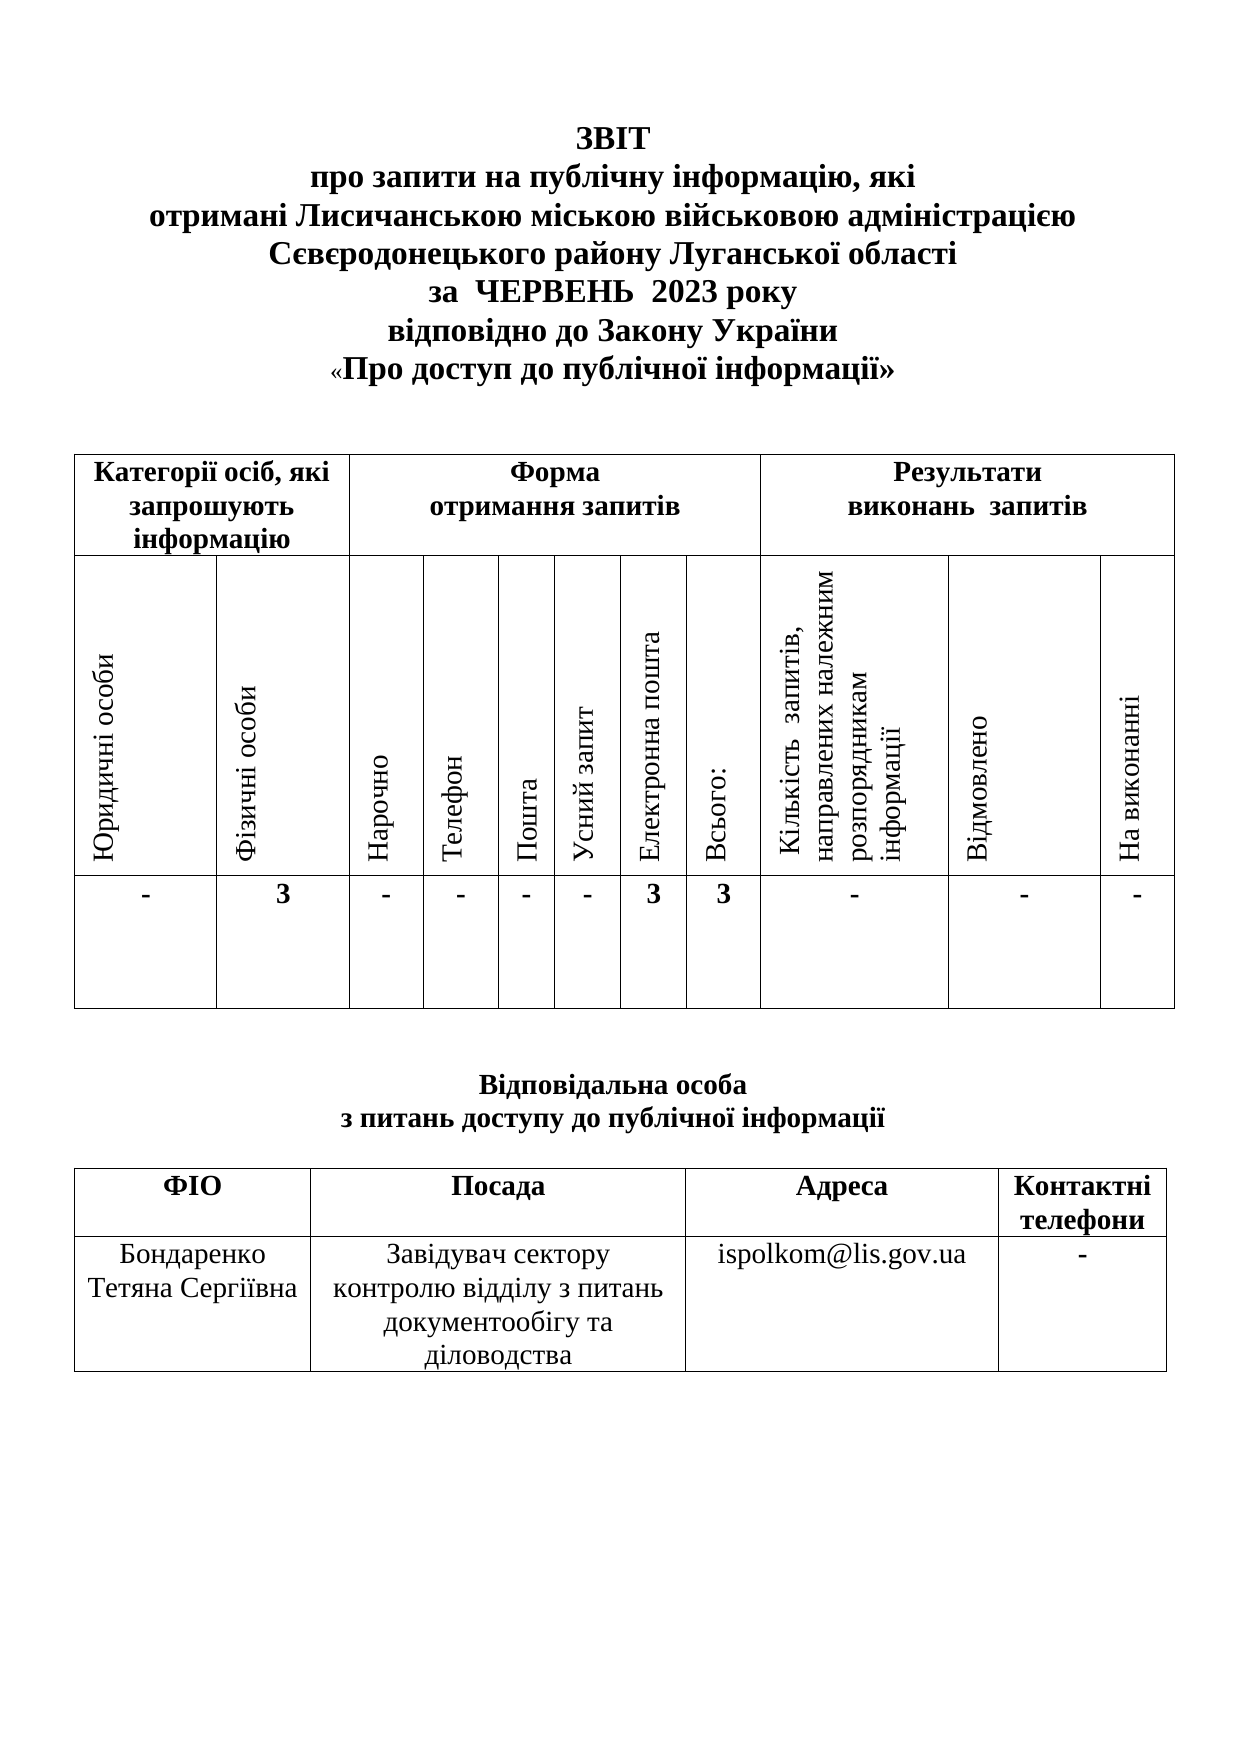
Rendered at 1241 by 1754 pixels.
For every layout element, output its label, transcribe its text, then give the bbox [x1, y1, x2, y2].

text ЗВІТ [74, 118, 1152, 156]
text отримані Лисичанською міською військовою адміністрацією Сєвєродонецького району Луганської області [74, 195, 1152, 271]
table_cell Фізичні особи [217, 556, 349, 875]
text за ЧЕРВЕНЬ 2023 року [74, 271, 1152, 310]
table_cell - [949, 876, 1100, 1008]
table_cell Бондаренко Тетяна Сергіївна [75, 1237, 310, 1371]
table_cell - [999, 1237, 1166, 1371]
table_cell - [761, 876, 948, 1008]
table_cell - [75, 876, 216, 1008]
table_cell - [1101, 876, 1174, 1008]
text Відповідальна особа [74, 1067, 1152, 1100]
table_cell 3 [217, 876, 349, 1008]
table_cell Кількість запитів, направлених належним розпорядникам інформації [761, 556, 948, 875]
table_cell - [424, 876, 498, 1008]
table_cell Нарочно [350, 556, 423, 875]
table_cell Телефон [424, 556, 498, 875]
table_cell Відмовлено [949, 556, 1100, 875]
table_cell 3 [687, 876, 760, 1008]
table_cell Усний запит [555, 556, 620, 875]
table_cell На виконанні [1101, 556, 1174, 875]
table_cell Всього: [687, 556, 760, 875]
text про запити на публічну інформацію, які [74, 156, 1152, 195]
table_cell ispolkom@lis.gov.ua [686, 1237, 998, 1371]
table_cell Завідувач сектору контролю відділу з питань документообігу та діловодства [311, 1237, 685, 1371]
table_cell Електронна пошта [621, 556, 686, 875]
table_cell - [499, 876, 554, 1008]
table_header Результати виконань запитів [761, 455, 1174, 555]
table_header Контактні телефони [999, 1169, 1166, 1236]
table_cell Юридичні особи [75, 556, 216, 875]
text з питань доступу до публічної інформації [74, 1100, 1152, 1134]
table_header Форма отримання запитів [350, 455, 760, 555]
text «Про доступ до публічної інформації» [74, 348, 1152, 386]
table_header Категорії осіб, які запрошують інформацію [75, 455, 349, 555]
table_cell - [350, 876, 423, 1008]
table_header Посада [311, 1169, 685, 1236]
text відповідно до Закону України [74, 310, 1152, 348]
table_cell Пошта [499, 556, 554, 875]
table_header ФІО [75, 1169, 310, 1236]
table_cell - [555, 876, 620, 1008]
table_header Адреса [686, 1169, 998, 1236]
table_cell 3 [621, 876, 686, 1008]
